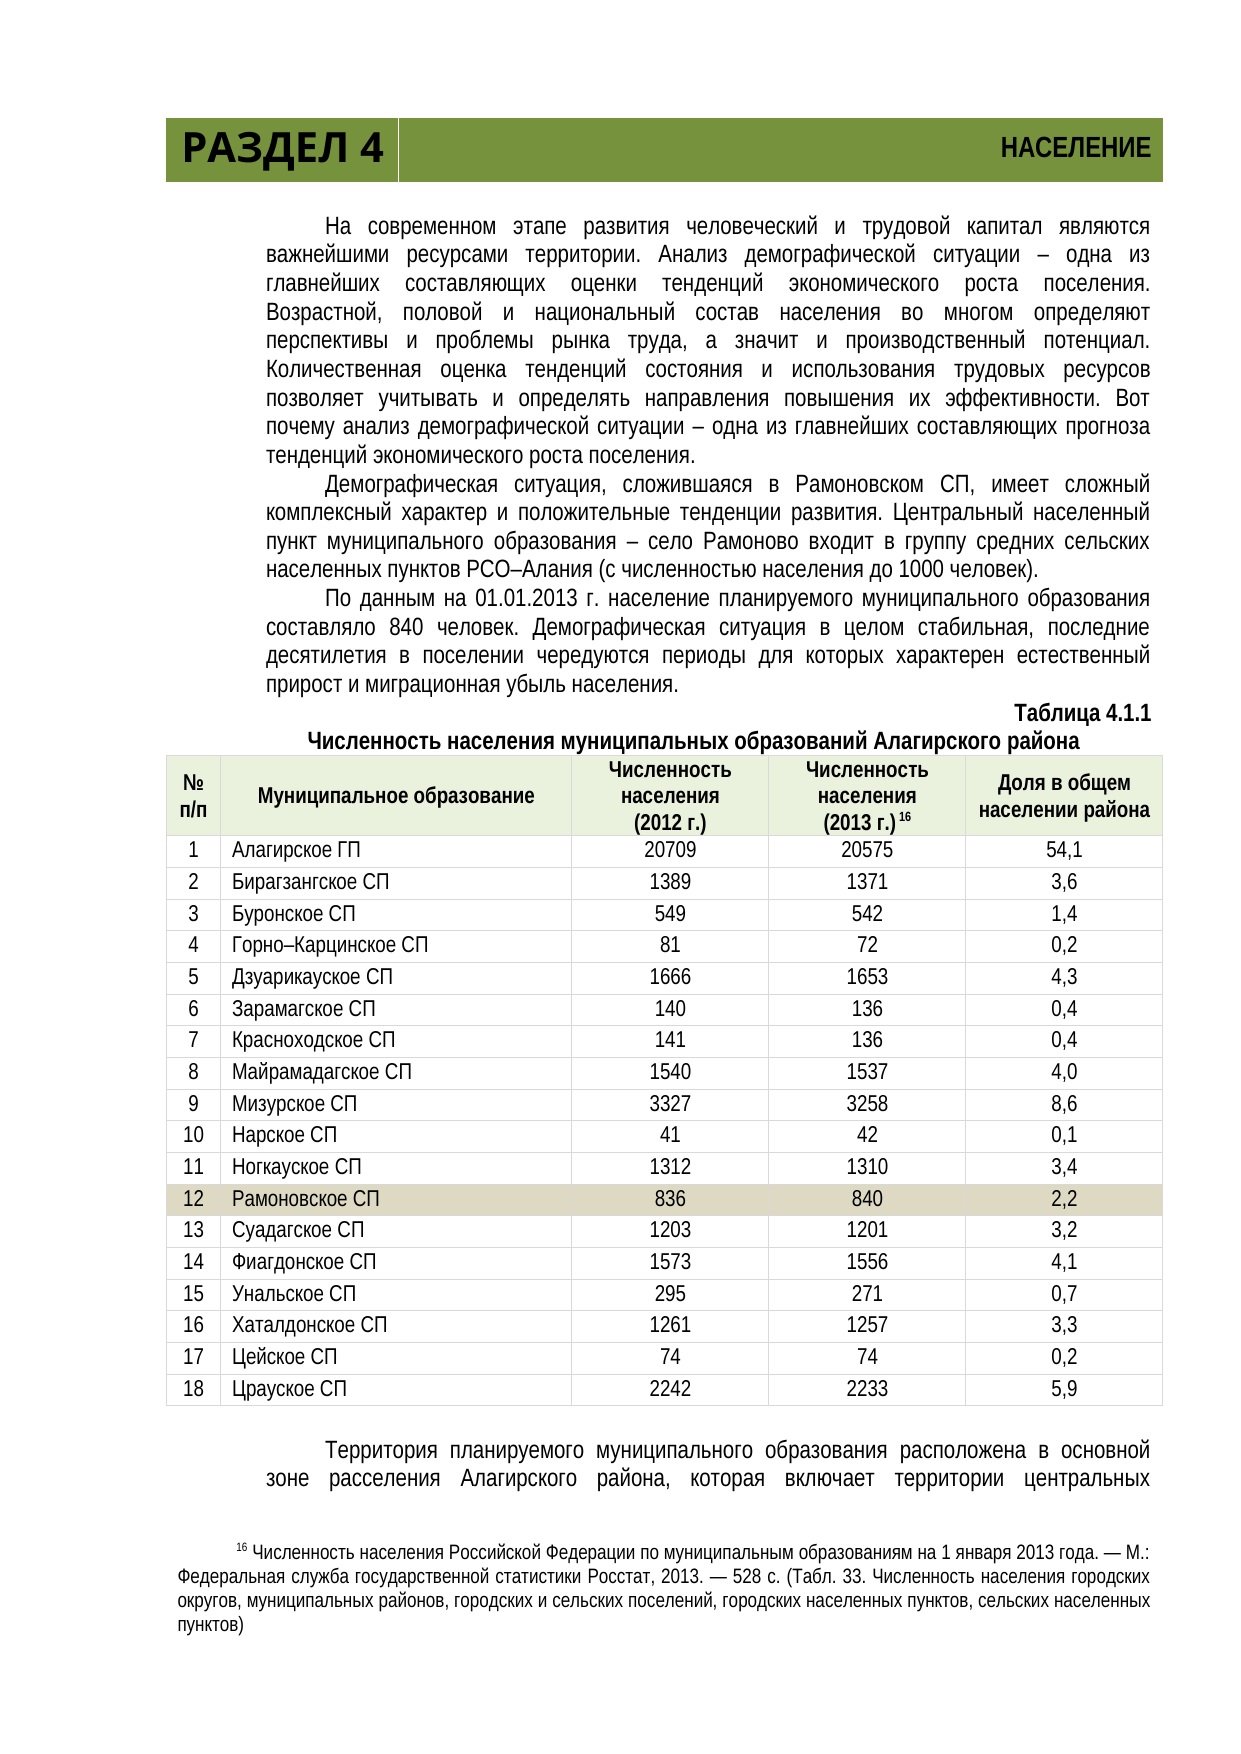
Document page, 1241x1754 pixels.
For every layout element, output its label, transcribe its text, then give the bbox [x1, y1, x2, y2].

table_cell 3 [167, 900, 220, 930]
text Таблица 4.1.1 [177, 698, 1152, 726]
table_cell Ногкауское СП [221, 1153, 571, 1183]
table_header РАЗДЕЛ 4 [166, 118, 398, 182]
table_header Численность населения (2013 г.) [769, 756, 965, 835]
table_cell 1257 [769, 1311, 965, 1342]
table_cell Хаталдонское СП [221, 1311, 571, 1342]
table_cell 14 [167, 1248, 220, 1278]
table_header Доля в общем населении района [966, 756, 1162, 835]
table_cell Алагирское ГП [221, 836, 571, 867]
table_cell Горно–Карцинское СП [221, 931, 571, 962]
table_cell Буронское СП [221, 900, 571, 930]
table_cell Мизурское СП [221, 1090, 571, 1120]
table_cell 4,3 [966, 963, 1162, 993]
table_cell 74 [769, 1343, 965, 1373]
table_cell 72 [769, 931, 965, 962]
table_cell 1203 [572, 1216, 768, 1247]
table_cell 3,3 [966, 1311, 1162, 1342]
table_cell 542 [769, 900, 965, 930]
table_cell 140 [572, 995, 768, 1025]
table_cell 20709 [572, 836, 768, 867]
table_cell Рамоновское СП [221, 1185, 571, 1215]
table_cell 3327 [572, 1090, 768, 1120]
table_cell 16 [167, 1311, 220, 1342]
table_cell Дзуарикауское СП [221, 963, 571, 993]
table_cell Црауское СП [221, 1375, 571, 1405]
table_cell Суадагское СП [221, 1216, 571, 1247]
table_cell Нарское СП [221, 1121, 571, 1152]
table_cell 4,0 [966, 1058, 1162, 1088]
table_cell 0,2 [966, 1343, 1162, 1373]
table_cell 2 [167, 868, 220, 898]
table_cell 1310 [769, 1153, 965, 1183]
table_cell Майрамадагское СП [221, 1058, 571, 1088]
list По данным на 01.01.2013 г. население планируемого муниципального образования составляло 840 человек. Демографическая ситуация в целом стабильная, последние десятилетия в поселении чередуются периоды для которых характерен естественный прирост и миграционная убыль населения. [266, 583, 1152, 698]
table_cell 1 [167, 836, 220, 867]
table_cell 1261 [572, 1311, 768, 1342]
table_cell 4 [167, 931, 220, 962]
table_cell 8,6 [966, 1090, 1162, 1120]
table_cell 295 [572, 1280, 768, 1310]
table_cell 0,1 [966, 1121, 1162, 1152]
table_cell 0,2 [966, 931, 1162, 962]
table_cell 141 [572, 1026, 768, 1057]
table_cell Бирагзангское СП [221, 868, 571, 898]
table_header Численность населения (2012 г.) [572, 756, 768, 835]
table_header № п/п [167, 756, 220, 835]
table_cell 0,7 [966, 1280, 1162, 1310]
table_cell 41 [572, 1121, 768, 1152]
table_cell 20575 [769, 836, 965, 867]
table_cell 17 [167, 1343, 220, 1373]
table_cell Фиагдонское СП [221, 1248, 571, 1278]
table_header Муниципальное образование [221, 756, 571, 835]
table_cell 1389 [572, 868, 768, 898]
table_cell 8 [167, 1058, 220, 1088]
table_cell 13 [167, 1216, 220, 1247]
table_cell Унальское СП [221, 1280, 571, 1310]
table_cell 3,2 [966, 1216, 1162, 1247]
table_cell 3,6 [966, 868, 1162, 898]
table_cell 1537 [769, 1058, 965, 1088]
list Демографическая ситуация, сложившаяся в Рамоновском СП, имеет сложный комплексный характер и положительные тенденции развития. Центральный населенный пункт муниципального образования – село Рамоново входит в группу средних сельских населенных пунктов РСО–Алания (с численностью населения до 1000 человек). [266, 468, 1152, 583]
table_cell Красноходское СП [221, 1026, 571, 1057]
table_cell 136 [769, 1026, 965, 1057]
table_cell 0,4 [966, 1026, 1162, 1057]
table_cell 2233 [769, 1375, 965, 1405]
table_header НАСЕЛЕНИЕ [399, 118, 1163, 182]
table_cell 81 [572, 931, 768, 962]
table_cell 1,4 [966, 900, 1162, 930]
table_cell 4,1 [966, 1248, 1162, 1278]
table_cell 836 [572, 1185, 768, 1215]
table_cell 1556 [769, 1248, 965, 1278]
table_cell 1573 [572, 1248, 768, 1278]
table_cell 42 [769, 1121, 965, 1152]
text Численность населения муниципальных образований Алагирского района [177, 726, 1152, 755]
table_cell 1201 [769, 1216, 965, 1247]
table_cell 549 [572, 900, 768, 930]
table_cell 11 [167, 1153, 220, 1183]
table_cell Цейское СП [221, 1343, 571, 1373]
table_cell 9 [167, 1090, 220, 1120]
table_cell 0,4 [966, 995, 1162, 1025]
table_cell 3,4 [966, 1153, 1162, 1183]
table_cell 7 [167, 1026, 220, 1057]
table_cell 5 [167, 963, 220, 993]
table_cell 1653 [769, 963, 965, 993]
table_cell 18 [167, 1375, 220, 1405]
table_cell 5,9 [966, 1375, 1162, 1405]
table_cell 1666 [572, 963, 768, 993]
table_cell Зарамагское СП [221, 995, 571, 1025]
table_cell 3258 [769, 1090, 965, 1120]
table_cell 10 [167, 1121, 220, 1152]
table_cell 1371 [769, 868, 965, 898]
table_cell 136 [769, 995, 965, 1025]
table_cell 2242 [572, 1375, 768, 1405]
table_cell 840 [769, 1185, 965, 1215]
list На современном этапе развития человеческий и трудовой капитал являются важнейшими ресурсами территории. Анализ демографической ситуации – одна из главнейших составляющих оценки тенденций экономического роста поселения. Возрастной, половой и национальный состав населения во многом определяют перспективы и проблемы рынка труда, а значит и производственный потенциал. Количественная оценка тенденций состояния и использования трудовых ресурсов позволяет учитывать и определять направления повышения их эффективности. Вот почему анализ демографической ситуации – одна из главнейших составляющих прогноза тенденций экономического роста поселения. [266, 211, 1152, 468]
table_cell 74 [572, 1343, 768, 1373]
table_cell 271 [769, 1280, 965, 1310]
table_cell 1540 [572, 1058, 768, 1088]
table_cell 1312 [572, 1153, 768, 1183]
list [266, 1435, 1152, 1492]
table_cell 54,1 [966, 836, 1162, 867]
table_cell 12 [167, 1185, 220, 1215]
table_cell 6 [167, 995, 220, 1025]
table_cell 2,2 [966, 1185, 1162, 1215]
table_cell 15 [167, 1280, 220, 1310]
